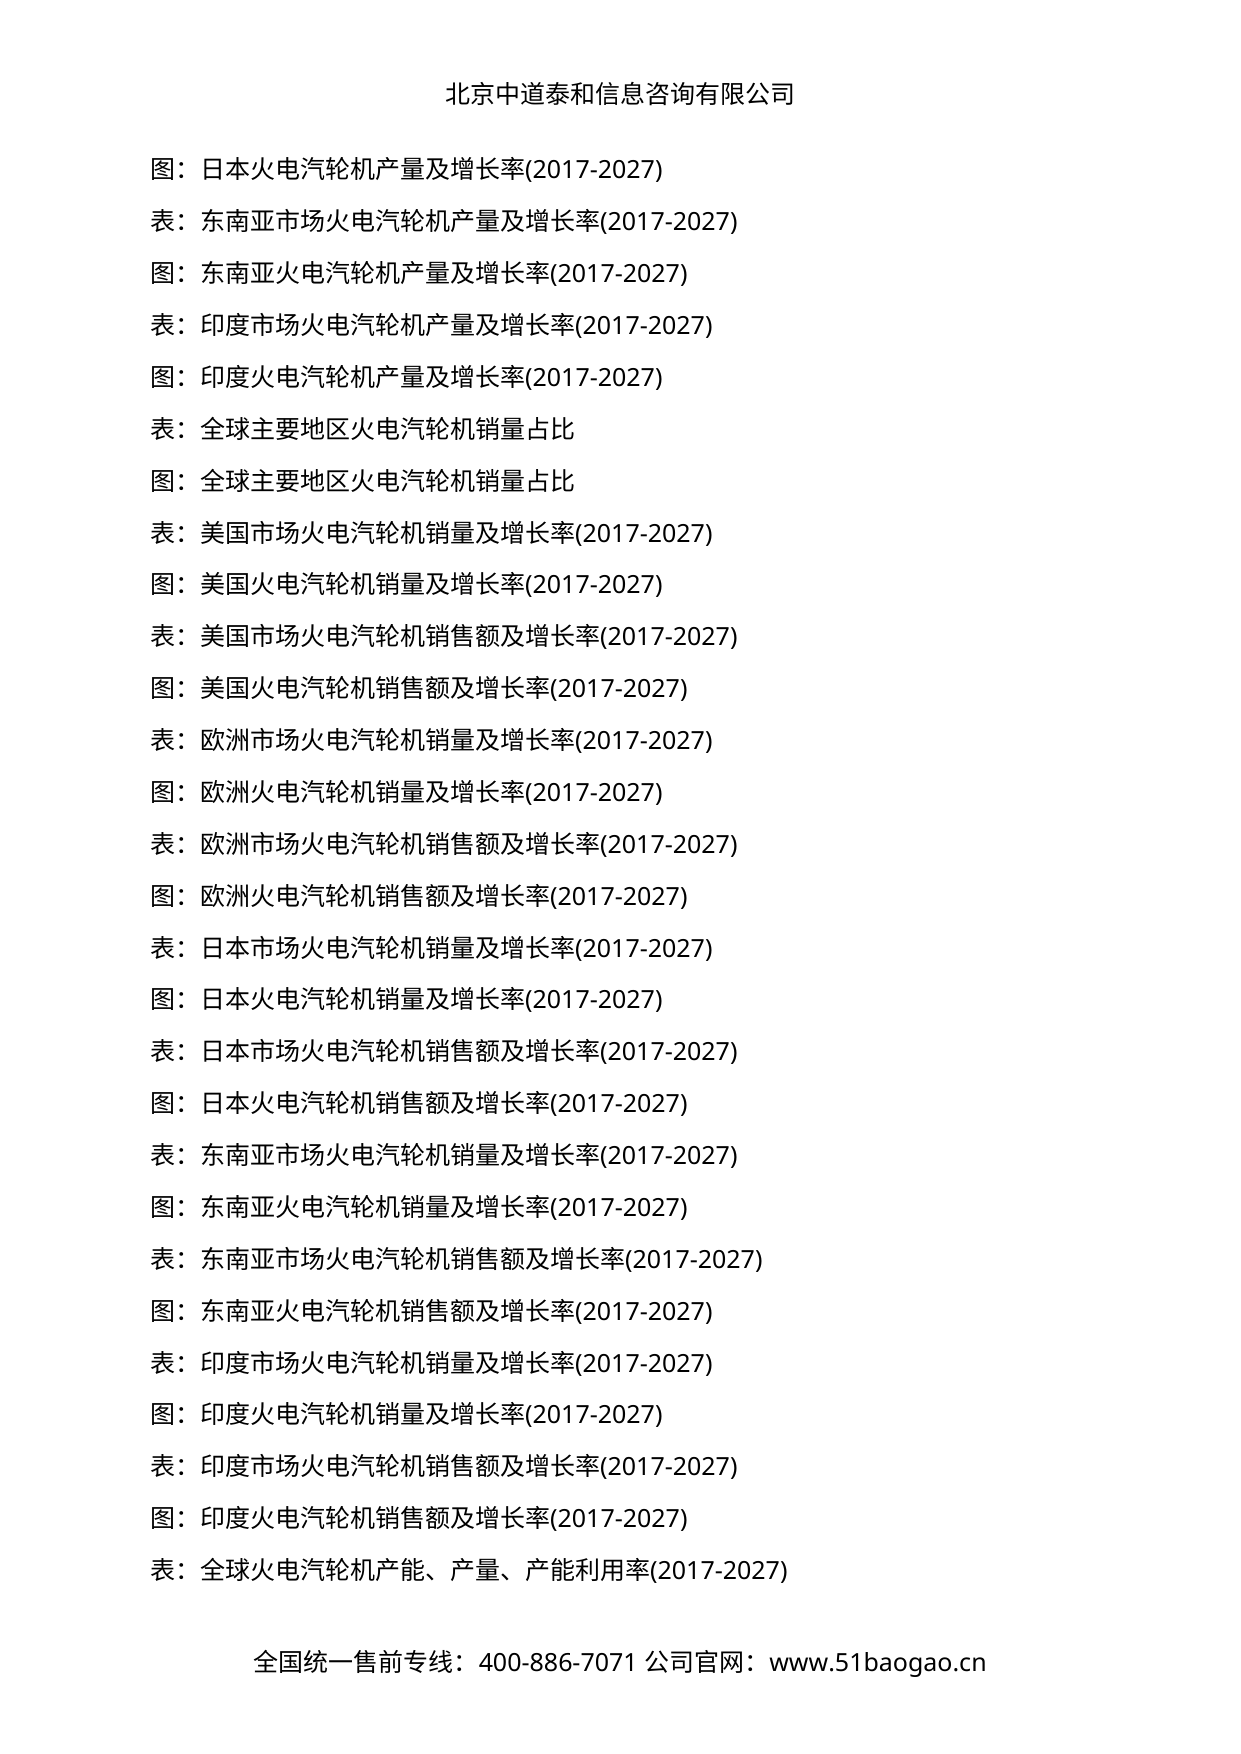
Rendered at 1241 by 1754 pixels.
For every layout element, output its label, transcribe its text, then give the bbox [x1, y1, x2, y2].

text 图：印度火电汽轮机产量及增长率(2017-2027) [150, 357, 1090, 394]
text 图：全球主要地区火电汽轮机销量占比 [150, 461, 1090, 497]
text 表：东南亚市场火电汽轮机销量及增长率(2017-2027) [150, 1136, 1090, 1172]
text 表：全球火电汽轮机产能、产量、产能利用率(2017-2027) [150, 1551, 1090, 1587]
text 图：欧洲火电汽轮机销售额及增长率(2017-2027) [150, 876, 1090, 912]
text 图：东南亚火电汽轮机销售额及增长率(2017-2027) [150, 1291, 1090, 1327]
text 表：印度市场火电汽轮机销售额及增长率(2017-2027) [150, 1447, 1090, 1483]
text 表：东南亚市场火电汽轮机销售额及增长率(2017-2027) [150, 1239, 1090, 1276]
text 表：欧洲市场火电汽轮机销量及增长率(2017-2027) [150, 721, 1090, 757]
text 表：美国市场火电汽轮机销售额及增长率(2017-2027) [150, 617, 1090, 653]
text 图：日本火电汽轮机销量及增长率(2017-2027) [150, 980, 1090, 1016]
text 图：日本火电汽轮机销售额及增长率(2017-2027) [150, 1084, 1090, 1120]
text 图：美国火电汽轮机销量及增长率(2017-2027) [150, 565, 1090, 601]
text 表：印度市场火电汽轮机销量及增长率(2017-2027) [150, 1343, 1090, 1379]
text 表：日本市场火电汽轮机销售额及增长率(2017-2027) [150, 1032, 1090, 1068]
text 图：印度火电汽轮机销量及增长率(2017-2027) [150, 1395, 1090, 1431]
text 图：欧洲火电汽轮机销量及增长率(2017-2027) [150, 772, 1090, 809]
text 表：欧洲市场火电汽轮机销售额及增长率(2017-2027) [150, 824, 1090, 861]
text 图：日本火电汽轮机产量及增长率(2017-2027) [150, 150, 1090, 186]
text 图：东南亚火电汽轮机产量及增长率(2017-2027) [150, 254, 1090, 290]
text 表：印度市场火电汽轮机产量及增长率(2017-2027) [150, 306, 1090, 342]
text 表：全球主要地区火电汽轮机销量占比 [150, 409, 1090, 446]
text 表：日本市场火电汽轮机销量及增长率(2017-2027) [150, 928, 1090, 964]
text 表：美国市场火电汽轮机销量及增长率(2017-2027) [150, 513, 1090, 549]
text 图：印度火电汽轮机销售额及增长率(2017-2027) [150, 1499, 1090, 1535]
text 图：东南亚火电汽轮机销量及增长率(2017-2027) [150, 1187, 1090, 1224]
text 表：东南亚市场火电汽轮机产量及增长率(2017-2027) [150, 202, 1090, 238]
text 图：美国火电汽轮机销售额及增长率(2017-2027) [150, 669, 1090, 705]
